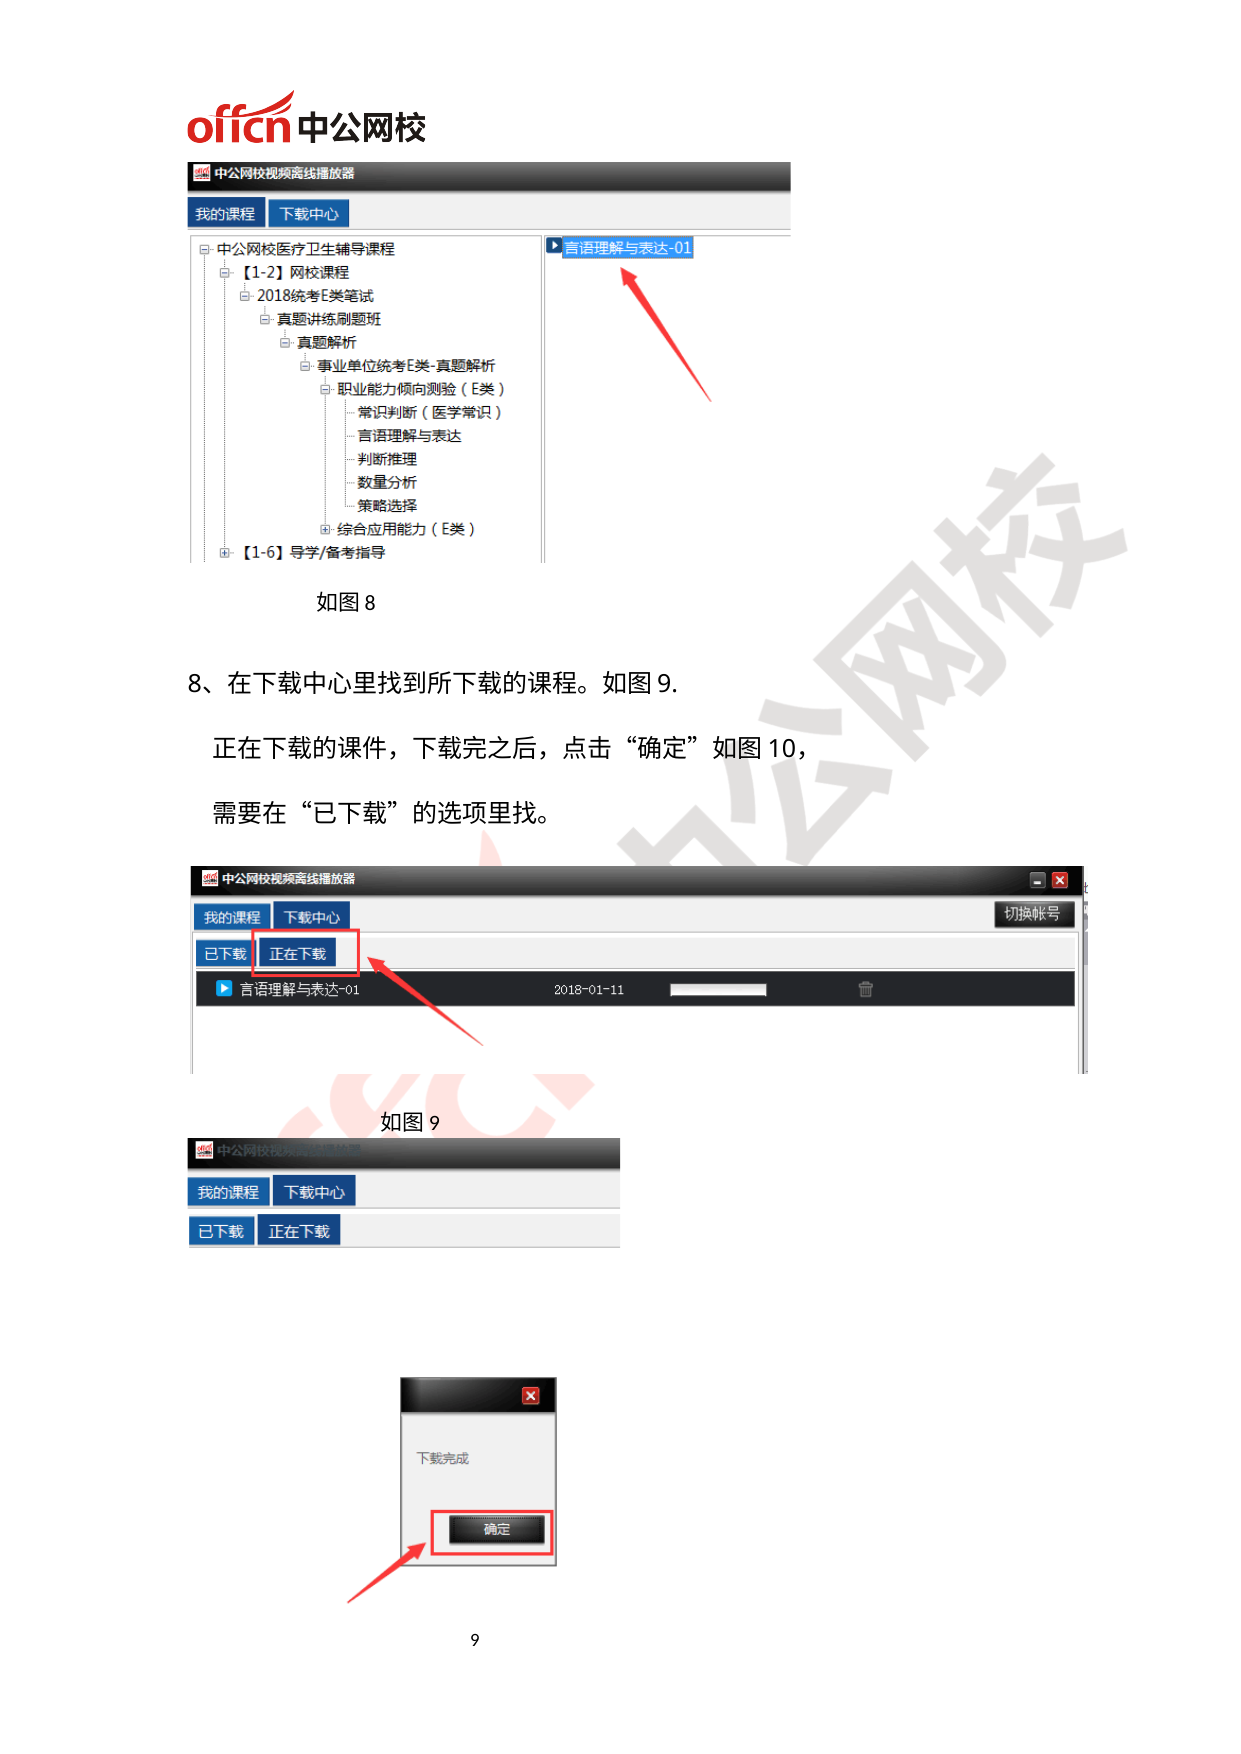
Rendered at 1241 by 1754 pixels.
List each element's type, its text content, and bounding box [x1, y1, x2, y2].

list 需要在“已下载”的选项里找。 [187, 779, 1053, 844]
list 在下载中心里找到所下载的课程。如图9. [187, 649, 1053, 714]
picture [187, 1138, 621, 1623]
list 正在下载的课件，下载完之后，点击“确定”如图10， [187, 714, 1053, 779]
picture [187, 162, 791, 563]
picture [187, 90, 426, 143]
text 如图8 [187, 584, 1053, 617]
picture [190, 866, 1088, 1074]
